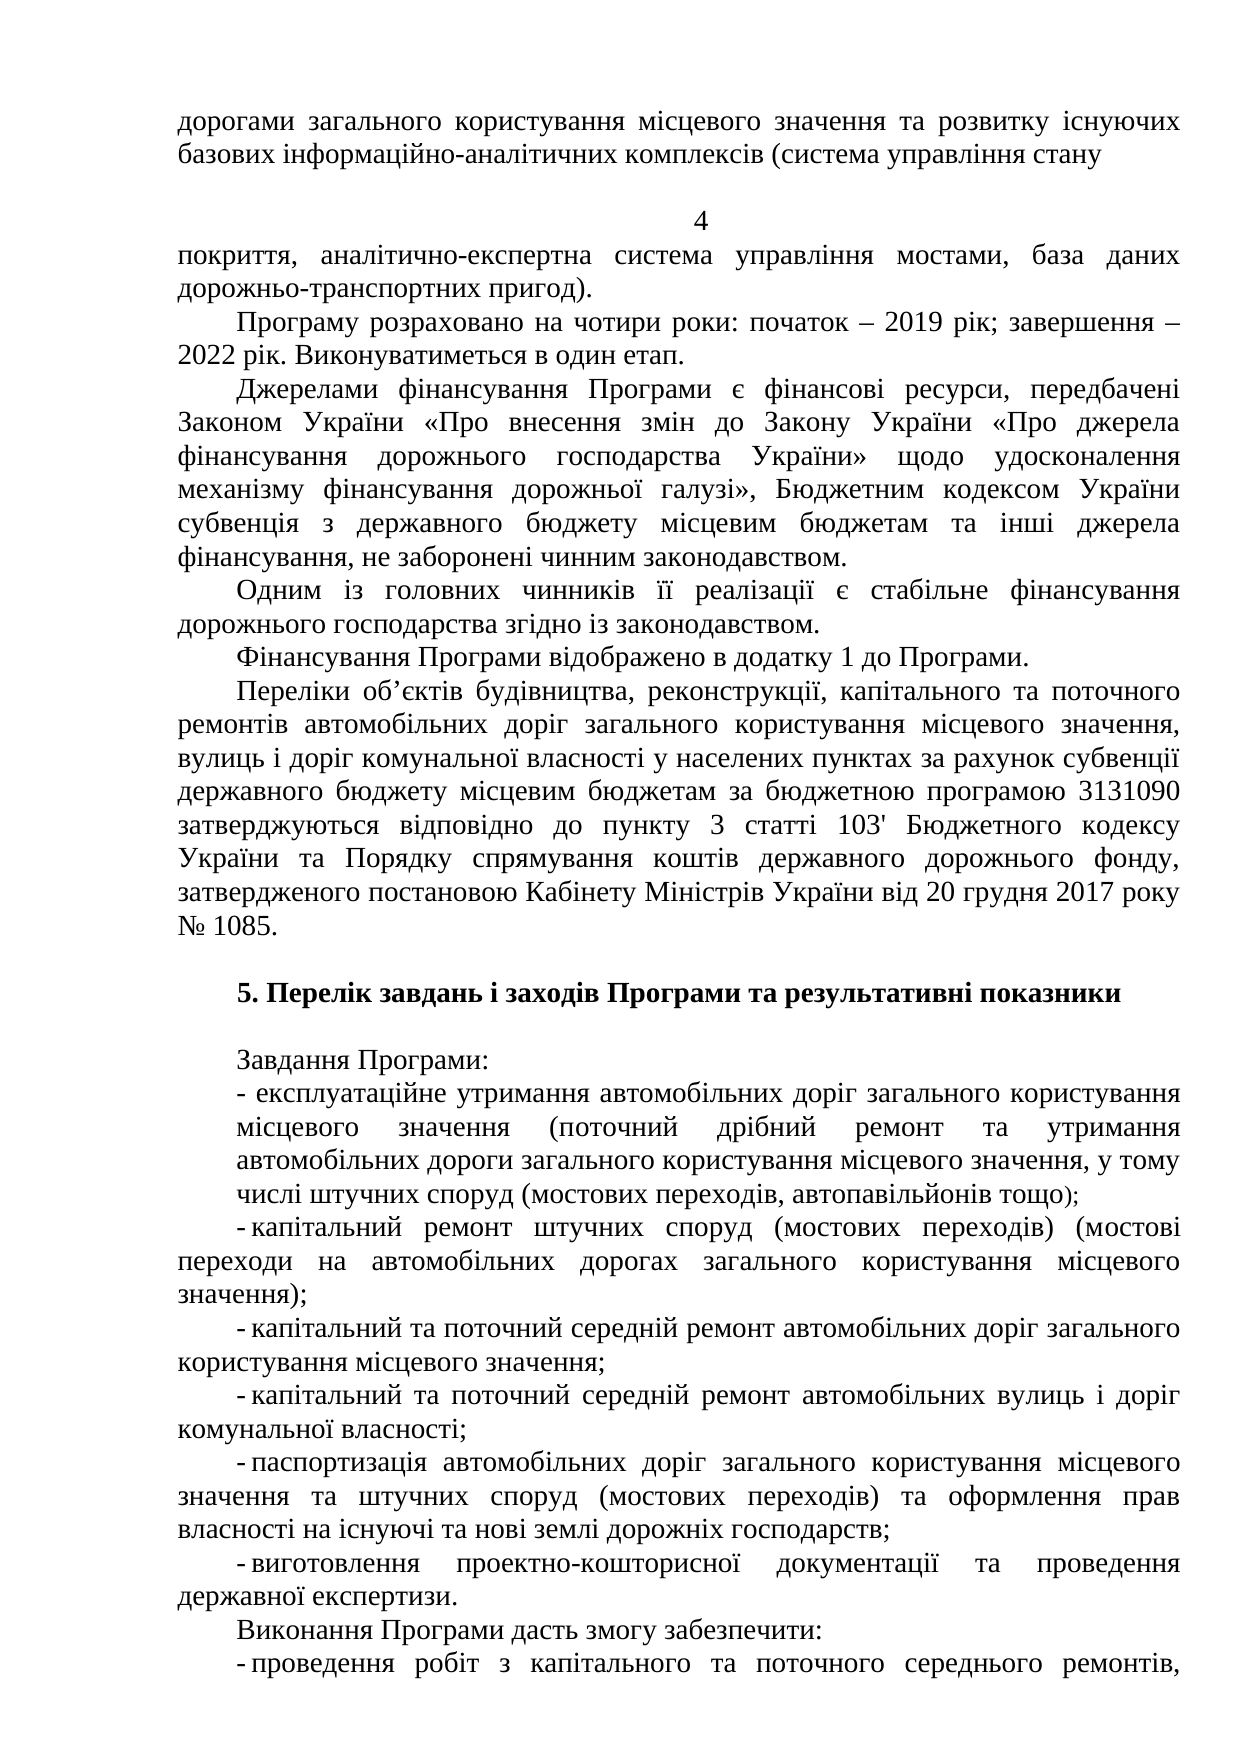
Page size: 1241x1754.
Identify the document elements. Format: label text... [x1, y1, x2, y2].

text Фінансування Програми відображено в додатку 1 до Програми. [177, 639, 1181, 673]
text Джерелами фінансування Програми є фінансові ресурси, передбачені Законом України «Про внесення змін до Закону України «Про джерела фінансування дорожнього господарства України» щодо удосконалення механізму фінансування дорожньої галузі», Бюджетним кодексом України субвенція з державного бюджету місцевим бюджетам та інші джерела фінансування, не заборонені чинним законодавством. [177, 371, 1181, 572]
text покриття, аналітично-експертна система управління мостами, база даних дорожньо-транспортних пригод). [177, 237, 1181, 304]
text Одним із головних чинників її реалізації є стабільне фінансування дорожнього господарства згідно із законодавством. [177, 572, 1181, 639]
text - експлуатаційне утримання автомобільних доріг загального користування місцевого значення (поточний дрібний ремонт та утримання автомобільних дороги загального користування місцевого значення, у тому числі штучних споруд (мостових переходів, автопавільйонів тощо); [236, 1075, 1181, 1209]
text 4 [679, 203, 1181, 237]
list капітальний та поточний середній ремонт автомобільних доріг загального користування місцевого значення; [177, 1310, 1181, 1377]
text 5. Перелік завдань і заходів Програми та результативні показники [177, 975, 1181, 1008]
text Завдання Програми: [177, 1042, 1181, 1075]
text Програму розраховано на чотири роки: початок – 2019 рік; завершення – 2022 рік. Виконуватиметься в один етап. [177, 304, 1181, 371]
list паспортизація автомобільних доріг загального користування місцевого значення та штучних споруд (мостових переходів) та оформлення прав власності на існуючі та нові землі дорожніх господарств; [177, 1444, 1181, 1545]
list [177, 103, 1181, 170]
list виготовлення проектно-кошторисної документації та проведення державної експертизи. [177, 1545, 1181, 1612]
text Переліки об’єктів будівництва, реконструкції, капітального та поточного ремонтів автомобільних доріг загального користування місцевого значення, вулиць і доріг комунальної власності у населених пунктах за рахунок субвенції державного бюджету місцевим бюджетам за бюджетною програмою 3131090 затверджуються відповідно до пункту 3 статті 103' Бюджетного кодексу України та Порядку спрямування коштів державного дорожнього фонду, затвердженого постановою Кабінету Міністрів України від 20 грудня 2017 року № 1085. [177, 673, 1181, 941]
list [177, 1646, 1181, 1679]
list капітальний та поточний середній ремонт автомобільних вулиць і доріг комунальної власності; [177, 1377, 1181, 1444]
text Виконання Програми дасть змогу забезпечити: [177, 1612, 1181, 1646]
list капітальний ремонт штучних споруд (мостових переходів) (мостові переходи на автомобільних дорогах загального користування місцевого значення); [177, 1209, 1181, 1310]
